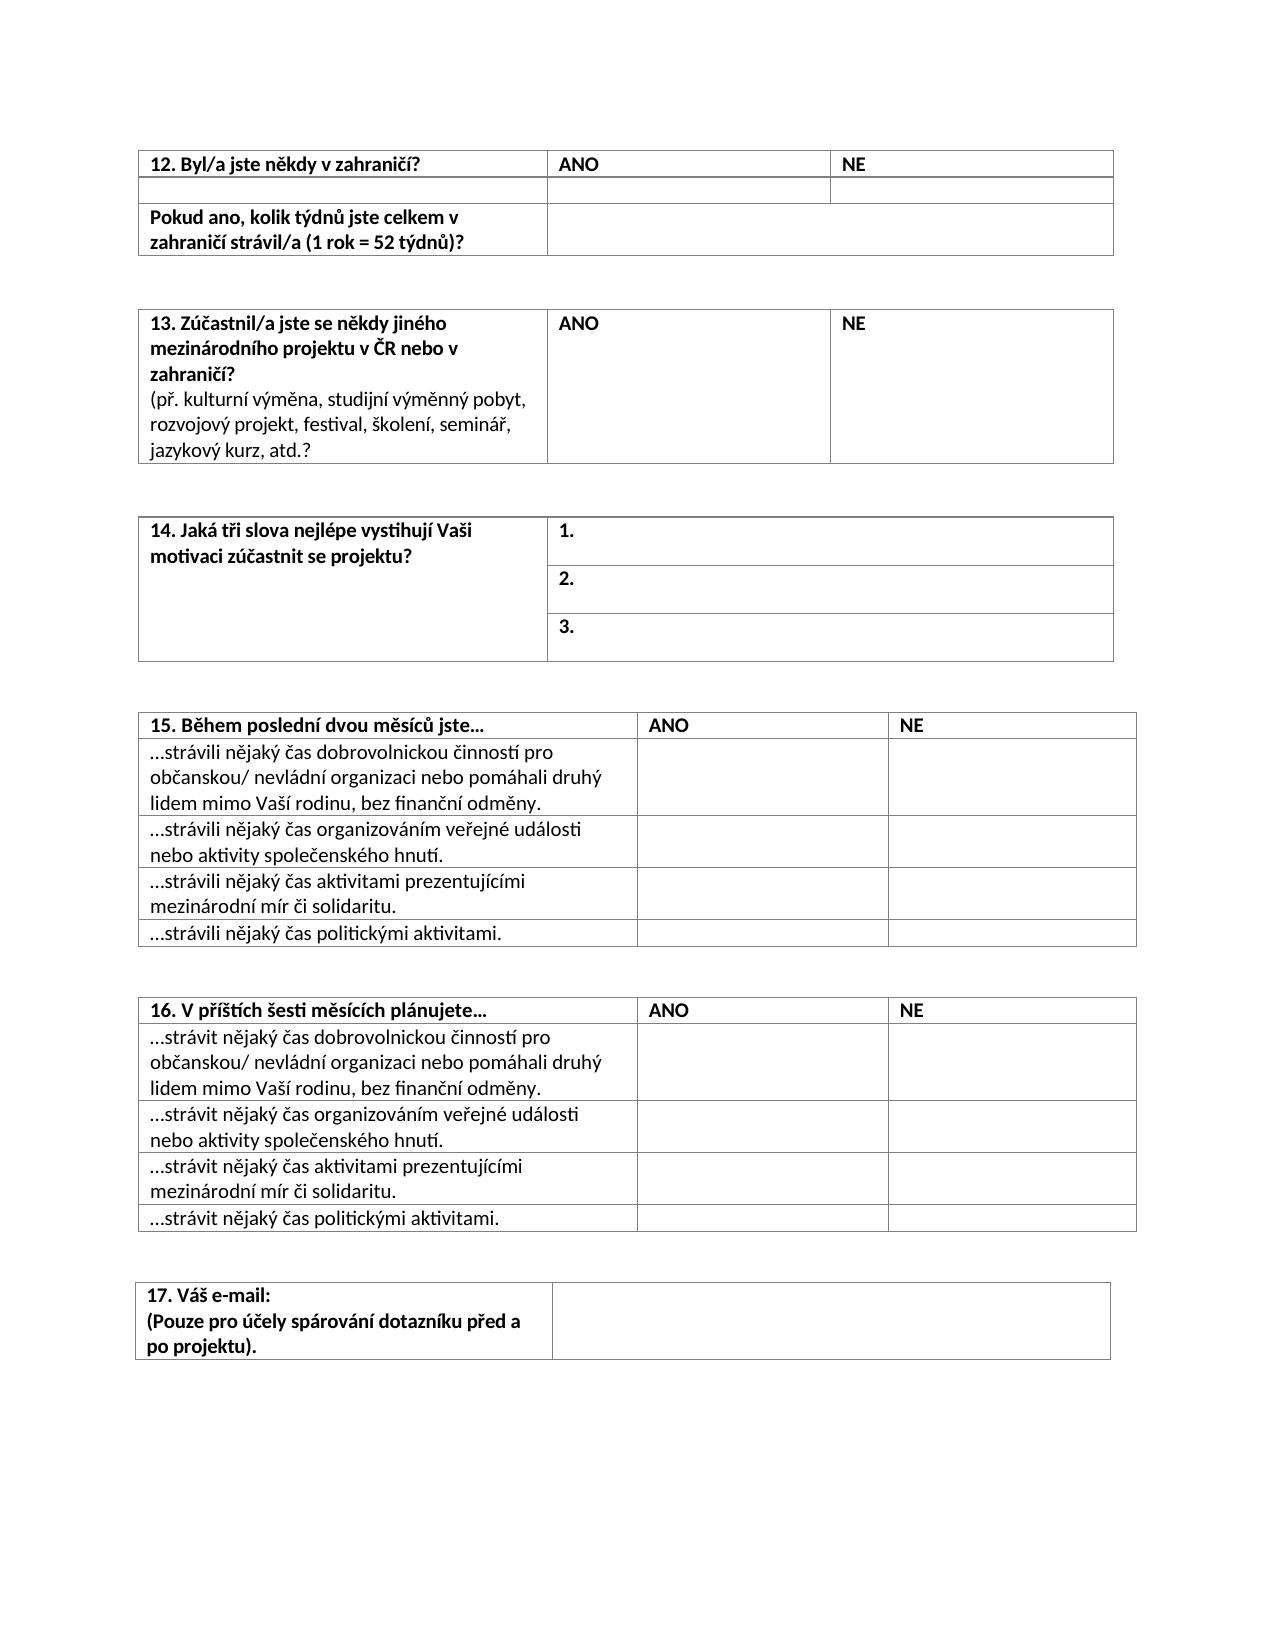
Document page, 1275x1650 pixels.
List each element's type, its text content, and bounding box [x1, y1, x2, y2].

table_header ANO [548, 310, 830, 462]
table_header [553, 1283, 1110, 1359]
table_cell [889, 1153, 1136, 1204]
table_cell …strávit nějaký čas politickými aktivitami. [139, 1205, 637, 1231]
table_header ANO [638, 713, 888, 738]
table_cell [638, 1024, 888, 1100]
table_cell …strávit nějaký čas aktivitami prezentujícími mezinárodní mír či solidaritu. [139, 1153, 637, 1204]
table_cell …strávili nějaký čas aktivitami prezentujícími mezinárodní mír či solidaritu. [139, 868, 637, 919]
table_cell [139, 178, 547, 203]
table_header 1. [548, 518, 1113, 564]
table_cell [889, 1024, 1136, 1100]
table_cell [638, 739, 888, 815]
table_cell [889, 868, 1136, 919]
table_cell 3. [548, 614, 1113, 661]
table_cell …strávili nějaký čas organizováním veřejné události nebo aktivity společenského hnutí. [139, 816, 637, 867]
table_header ANO [548, 151, 830, 176]
table_header ANO [638, 998, 888, 1023]
table_cell [889, 920, 1136, 946]
table_header 15. Během poslední dvou měsíců jste… [139, 713, 637, 738]
table_cell [889, 739, 1136, 815]
table_header NE [831, 151, 1113, 176]
table_cell [638, 1205, 888, 1231]
table_cell [889, 1101, 1136, 1152]
table_cell …strávit nějaký čas organizováním veřejné události nebo aktivity společenského hnutí. [139, 1101, 637, 1152]
table_header 17. Váš e-mail: (Pouze pro účely spárování dotazníku před a po projektu). [136, 1283, 552, 1359]
table_cell [889, 1205, 1136, 1231]
table_header 14. Jaká tři slova nejlépe vystihují Vaši motivaci zúčastnit se projektu? [139, 518, 547, 661]
table_cell [548, 178, 830, 203]
table_cell …strávili nějaký čas politickými aktivitami. [139, 920, 637, 946]
table_cell [548, 204, 1113, 255]
table_cell Pokud ano, kolik týdnů jste celkem v zahraničí strávil/a (1 rok = 52 týdnů)? [139, 204, 547, 255]
table_cell [638, 920, 888, 946]
table_cell [638, 816, 888, 867]
table_cell [638, 868, 888, 919]
table_header 13. Zúčastnil/a jste se někdy jiného mezinárodního projektu v ČR nebo v zahraničí? (př. kulturní výměna, studijní výměnný pobyt, rozvojový projekt, festival, školení, seminář, jazykový kurz, atd.? [139, 310, 547, 462]
table_header NE [831, 310, 1113, 462]
table_cell …strávit nějaký čas dobrovolnickou činností pro občanskou/ nevládní organizaci nebo pomáhali druhý lidem mimo Vaší rodinu, bez finanční odměny. [139, 1024, 637, 1100]
table_header NE [889, 998, 1136, 1023]
table_cell [638, 1101, 888, 1152]
table_cell [889, 816, 1136, 867]
table_header 16. V příštích šesti měsících plánujete… [139, 998, 637, 1023]
table_header 12. Byl/a jste někdy v zahraničí? [139, 151, 547, 176]
table_cell …strávili nějaký čas dobrovolnickou činností pro občanskou/ nevládní organizaci nebo pomáhali druhý lidem mimo Vaší rodinu, bez finanční odměny. [139, 739, 637, 815]
table_cell [831, 178, 1113, 203]
table_header NE [889, 713, 1136, 738]
table_cell [638, 1153, 888, 1204]
table_cell 2. [548, 566, 1113, 612]
